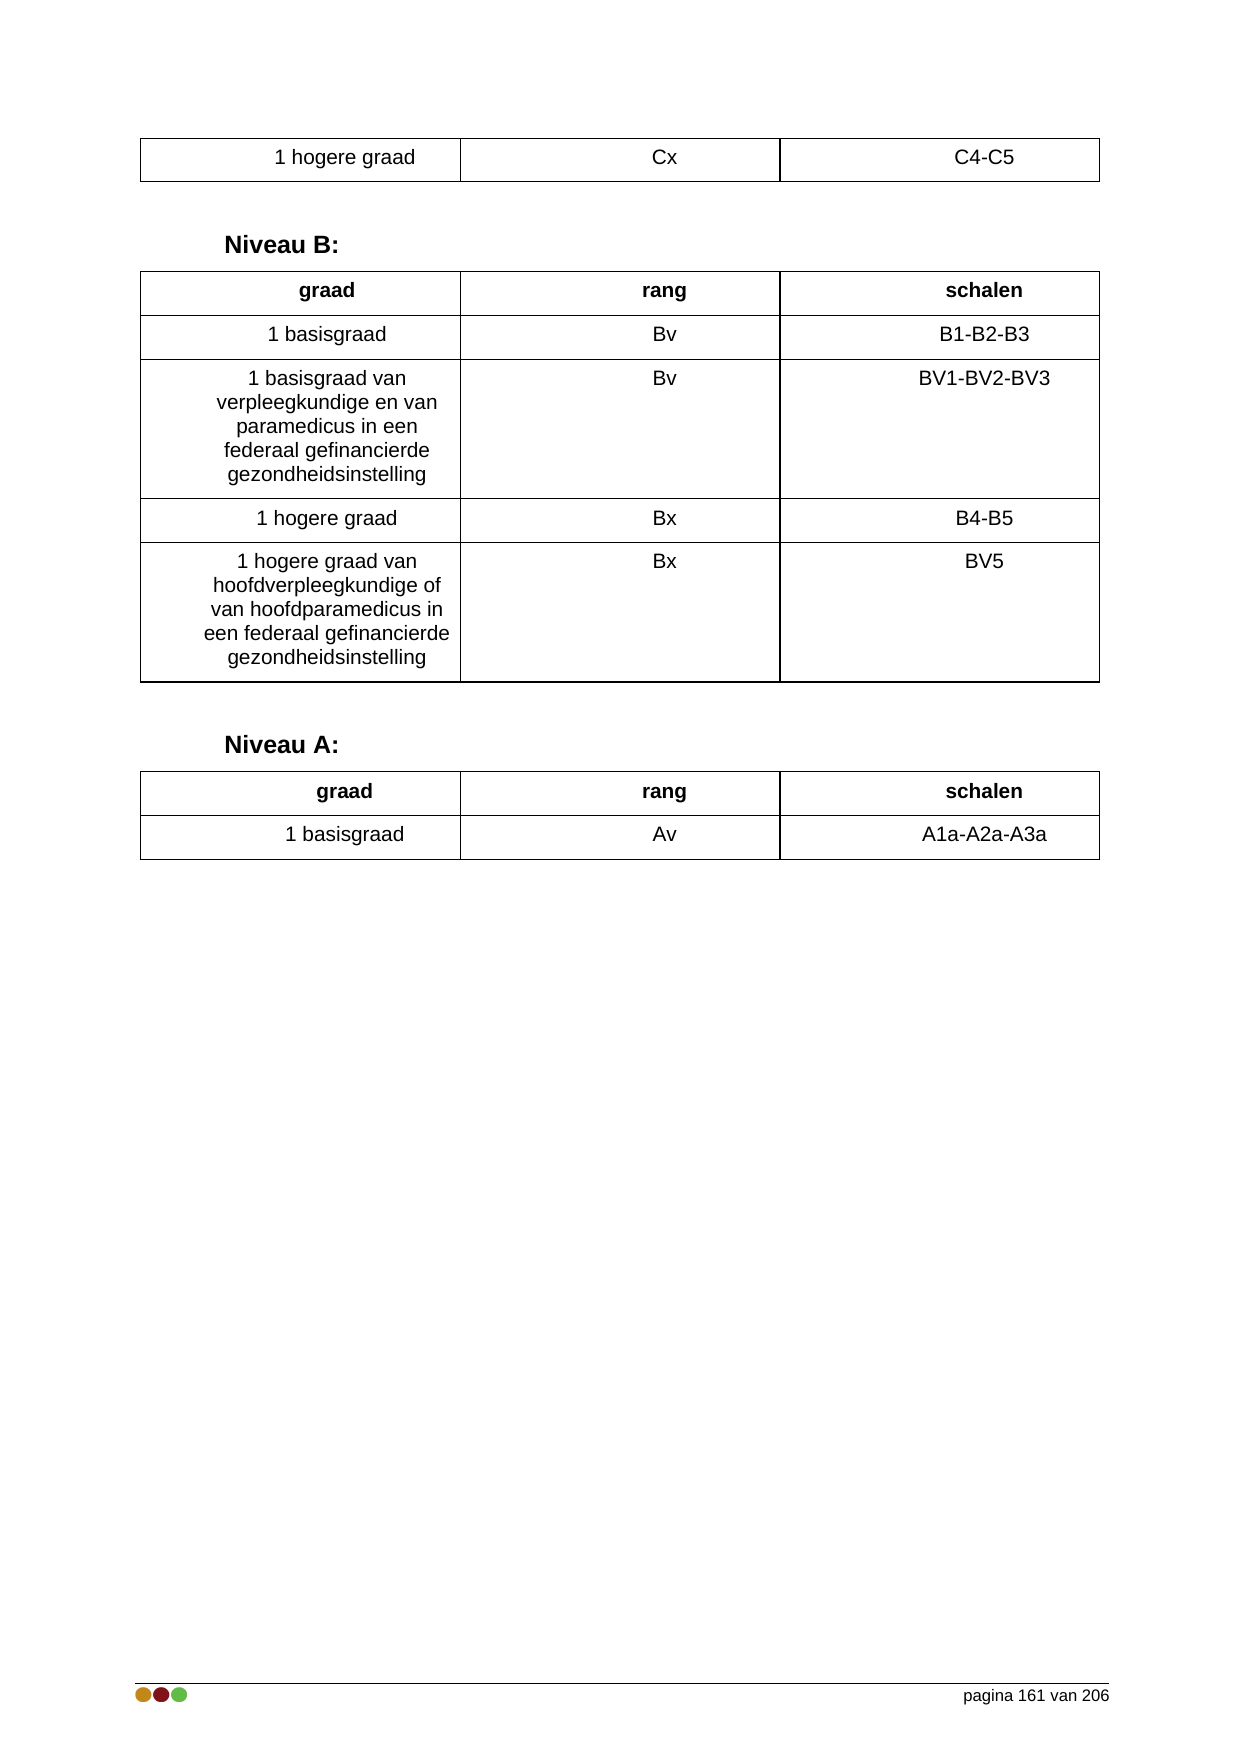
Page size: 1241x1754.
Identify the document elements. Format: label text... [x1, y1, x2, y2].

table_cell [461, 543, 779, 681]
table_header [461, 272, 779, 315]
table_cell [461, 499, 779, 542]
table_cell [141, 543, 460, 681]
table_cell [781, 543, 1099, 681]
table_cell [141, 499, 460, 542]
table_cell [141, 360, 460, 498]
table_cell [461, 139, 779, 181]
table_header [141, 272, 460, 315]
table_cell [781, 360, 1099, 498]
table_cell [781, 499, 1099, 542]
picture [136, 1688, 187, 1702]
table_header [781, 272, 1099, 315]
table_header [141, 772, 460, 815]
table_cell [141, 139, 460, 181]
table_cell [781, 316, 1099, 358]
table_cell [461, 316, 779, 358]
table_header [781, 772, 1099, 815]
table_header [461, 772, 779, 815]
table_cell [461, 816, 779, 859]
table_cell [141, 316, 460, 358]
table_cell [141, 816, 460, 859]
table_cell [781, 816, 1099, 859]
text Niveau B: [224, 230, 1105, 258]
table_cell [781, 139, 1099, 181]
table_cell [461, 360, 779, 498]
text Niveau A: [224, 730, 1105, 759]
